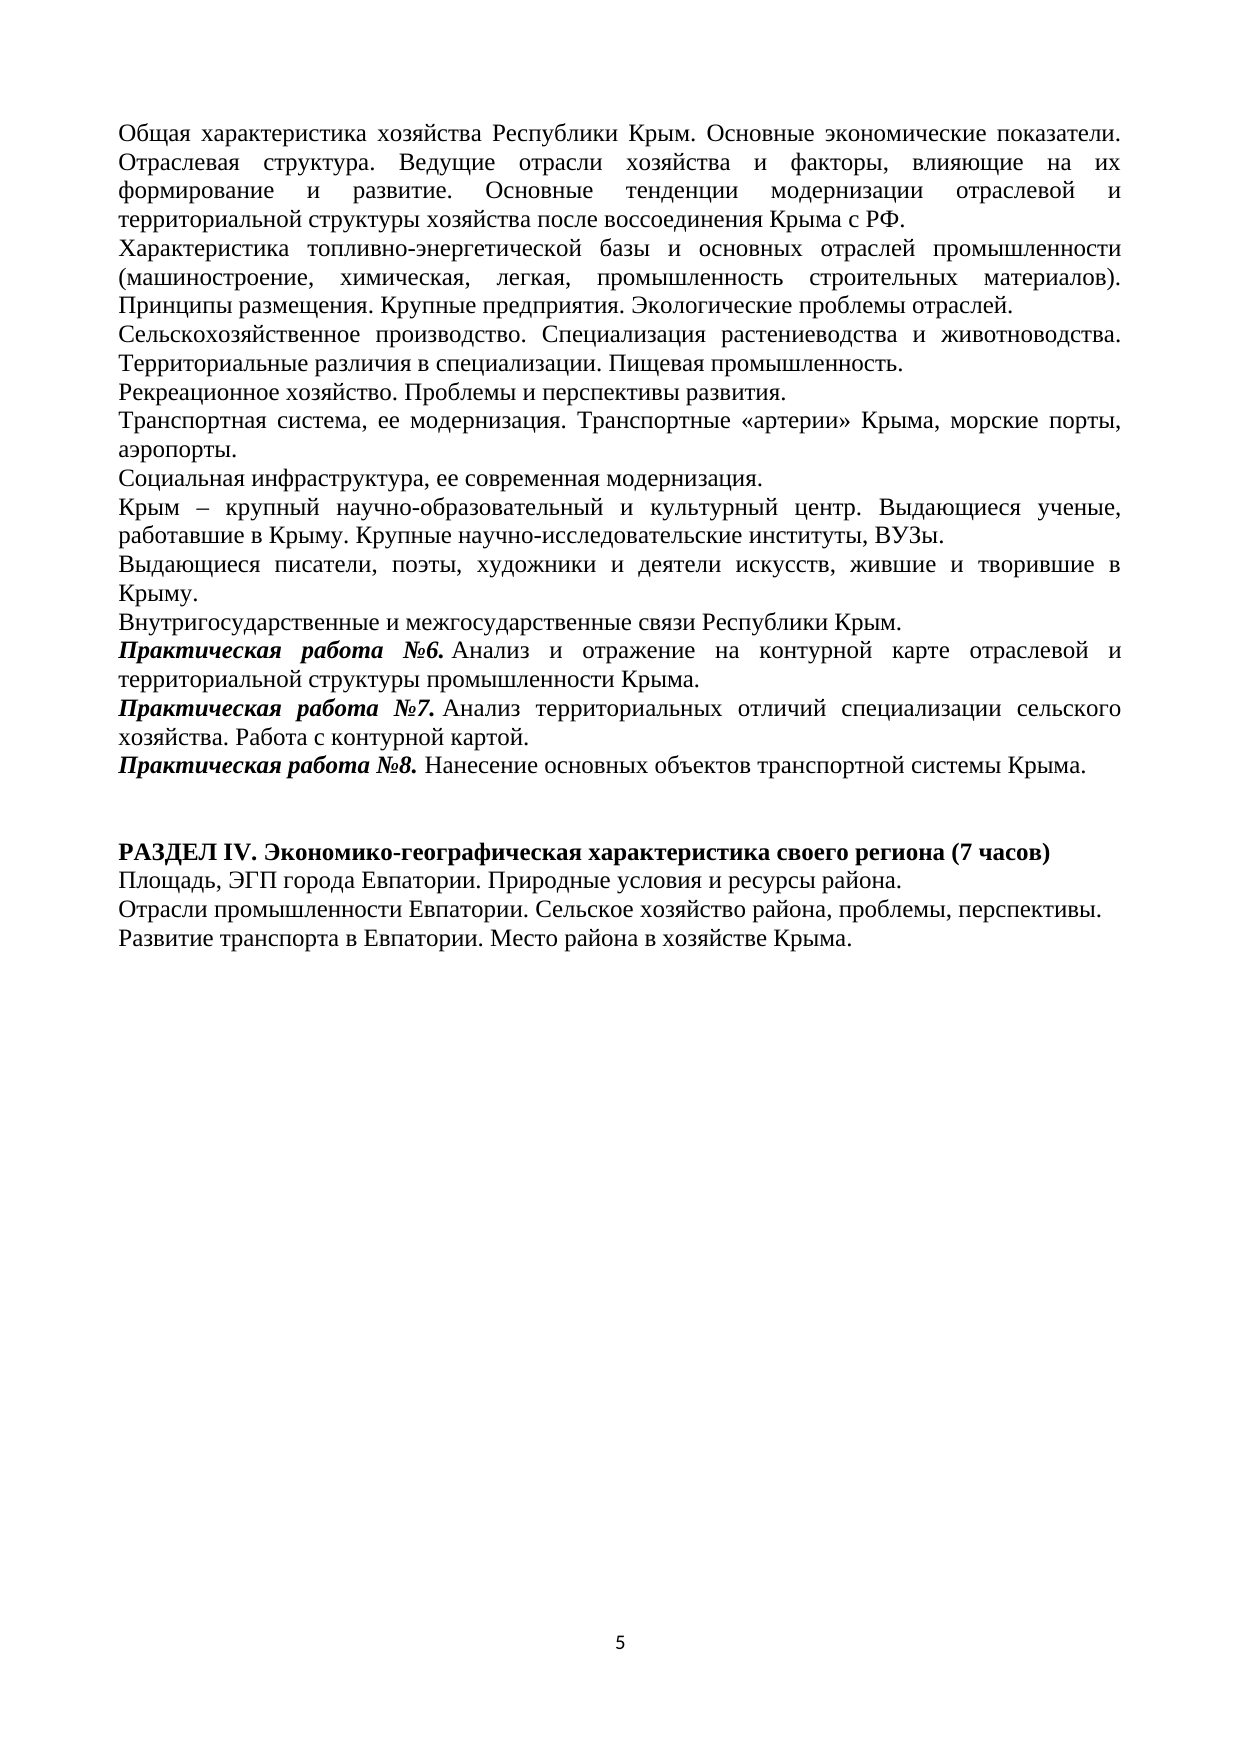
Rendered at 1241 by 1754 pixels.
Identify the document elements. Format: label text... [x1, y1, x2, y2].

text Выдающиеся писатели, поэты, художники и деятели искусств, жившие и творившие в Крыму. [118, 549, 1122, 607]
text Практическая работа №8. Нанесение основных объектов транспортной системы Крыма. [118, 751, 1122, 779]
text Практическая работа №7. Анализ территориальных отличий специализации сельского хозяйства. Работа с контурной картой. [118, 693, 1122, 751]
text Площадь, ЭГП города Евпатории. Природные условия и ресурсы района. [118, 866, 1122, 894]
text Характеристика топливно-энергетической базы и основных отраслей промышленности (машиностроение, химическая, легкая, промышленность строительных материалов). Принципы размещения. Крупные предприятия. Экологические проблемы отраслей. [118, 233, 1122, 319]
text Социальная инфраструктура, ее современная модернизация. [118, 463, 1122, 492]
text Развитие транспорта в Евпатории. Место района в хозяйстве Крыма. [118, 923, 1122, 952]
text Общая характеристика хозяйства Республики Крым. Основные экономические показатели. Отраслевая структура. Ведущие отрасли хозяйства и факторы, влияющие на их формирование и развитие. Основные тенденции модернизации отраслевой и территориальной структуры хозяйства после воссоединения Крыма с РФ. [118, 118, 1122, 233]
text Практическая работа №6. Анализ и отражение на контурной карте отраслевой и территориальной структуры промышленности Крыма. [118, 636, 1122, 693]
text Отрасли промышленности Евпатории. Сельское хозяйство района, проблемы, перспективы. [118, 894, 1122, 923]
text Сельскохозяйственное производство. Специализация растениеводства и животноводства. Территориальные различия в специализации. Пищевая промышленность. [118, 319, 1122, 377]
text Транспортная система, ее модернизация. Транспортные «артерии» Крыма, морские порты, аэропорты. [118, 406, 1122, 463]
text Крым – крупный научно-образовательный и культурный центр. Выдающиеся ученые, работавшие в Крыму. Крупные научно-исследовательские институты, ВУЗы. [118, 492, 1122, 549]
text Внутригосударственные и межгосударственные связи Республики Крым. [118, 607, 1122, 636]
text РАЗДЕЛ IV. Экономико-географическая характеристика своего региона (7 часов) [118, 837, 1122, 866]
text Рекреационное хозяйство. Проблемы и перспективы развития. [118, 377, 1122, 406]
